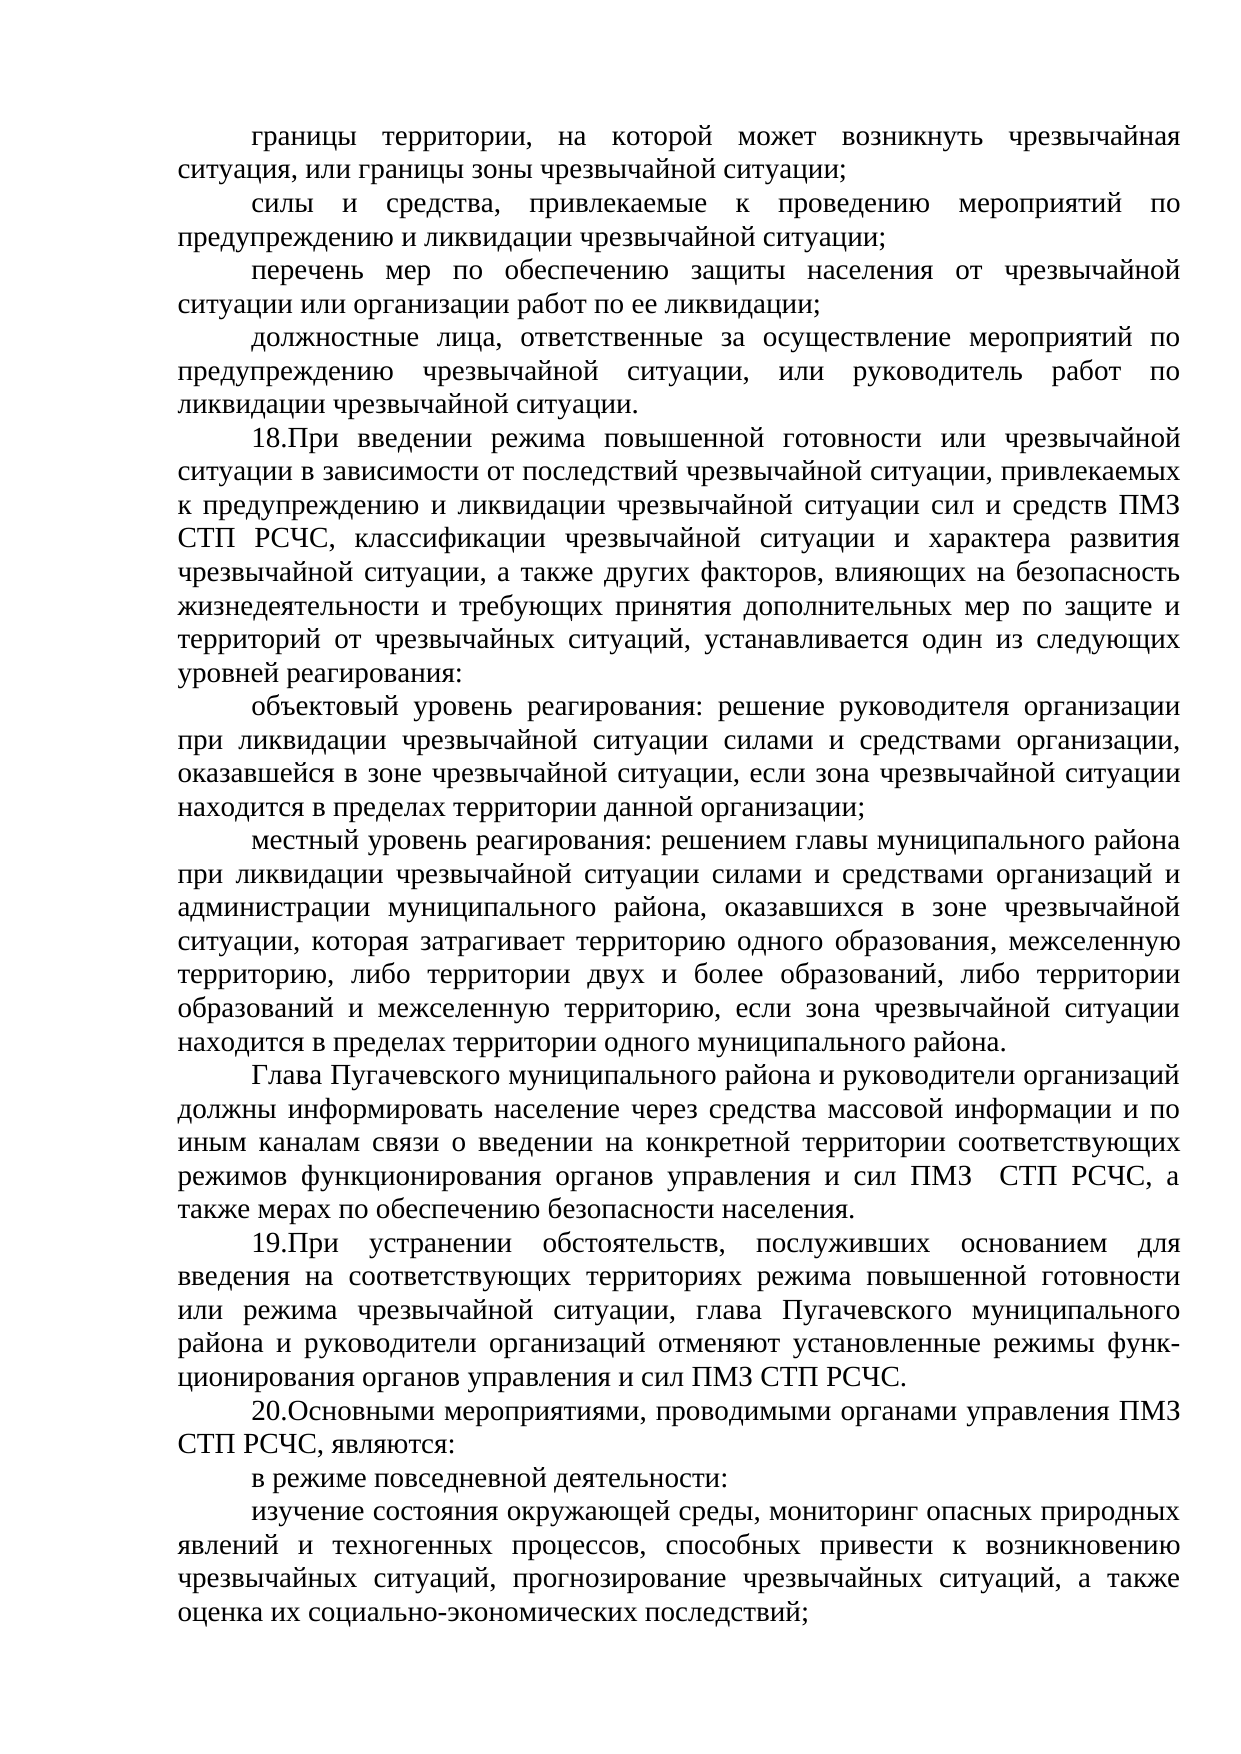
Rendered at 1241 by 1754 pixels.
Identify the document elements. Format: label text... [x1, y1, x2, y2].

text силы и средства, привлекаемые к проведению мероприятий по предупреждению и ликвидации чрезвычайной ситуации; [177, 185, 1181, 252]
text в режиме повседневной деятельности: [177, 1460, 1181, 1493]
text местный уровень реагирования: решением главы муниципального района при ликвидации чрезвычайной ситуации силами и средствами организаций и администрации муниципального района, оказавшихся в зоне чрезвычайной ситуации, которая затрагивает территорию одного образования, межселенную территорию, либо территории двух и более образований, либо территории образований и межселенную территорию, если зона чрезвычайной ситуации находится в пределах территории одного муниципального района. [177, 822, 1181, 1057]
text изучение состояния окружающей среды, мониторинг опасных природных явлений и техногенных процессов, способных привести к возникновению чрезвычайных ситуаций, прогнозирование чрезвычайных ситуаций, а также оценка их социально-экономических последствий; [177, 1493, 1181, 1627]
text Глава Пугачевского муниципального района и руководители организаций должны информировать население через средства массовой информации и по иным каналам связи о введении на конкретной территории соответствующих режимов функционирования органов управления и сил ПМЗ СТП РСЧС, а также мерах по обеспечению безопасности населения. [177, 1057, 1181, 1225]
text 19.При устранении обстоятельств, послуживших основанием для введения на соответствующих территориях режима повышенной готовности или режима чрезвычайной ситуации, глава Пугачевского муниципального района и руководители организаций отменяют установленные режимы функ-ционирования органов управления и сил ПМЗ СТП РСЧС. [177, 1225, 1181, 1393]
text объектовый уровень реагирования: решение руководителя организации при ликвидации чрезвычайной ситуации силами и средствами организации, оказавшейся в зоне чрезвычайной ситуации, если зона чрезвычайной ситуации находится в пределах территории данной организации; [177, 688, 1181, 822]
text должностные лица, ответственные за осуществление мероприятий по предупреждению чрезвычайной ситуации, или руководитель работ по ликвидации чрезвычайной ситуации. [177, 319, 1181, 420]
text перечень мер по обеспечению защиты населения от чрезвычайной ситуации или организации работ по ее ликвидации; [177, 252, 1181, 319]
text 18.При введении режима повышенной готовности или чрезвычайной ситуации в зависимости от последствий чрезвычайной ситуации, привлекаемых к предупреждению и ликвидации чрезвычайной ситуации сил и средств ПМЗ СТП РСЧС, классификации чрезвычайной ситуации и характера развития чрезвычайной ситуации, а также других факторов, влияющих на безопасность жизнедеятельности и требующих принятия дополнительных мер по защите и территорий от чрезвычайных ситуаций, устанавливается один из следующих уровней реагирования: [177, 420, 1181, 688]
text 20.Основными мероприятиями, проводимыми органами управления ПМЗ СТП РСЧС, являются: [177, 1393, 1181, 1460]
text границы территории, на которой может возникнуть чрезвычайная ситуация, или границы зоны чрезвычайной ситуации; [177, 118, 1181, 185]
